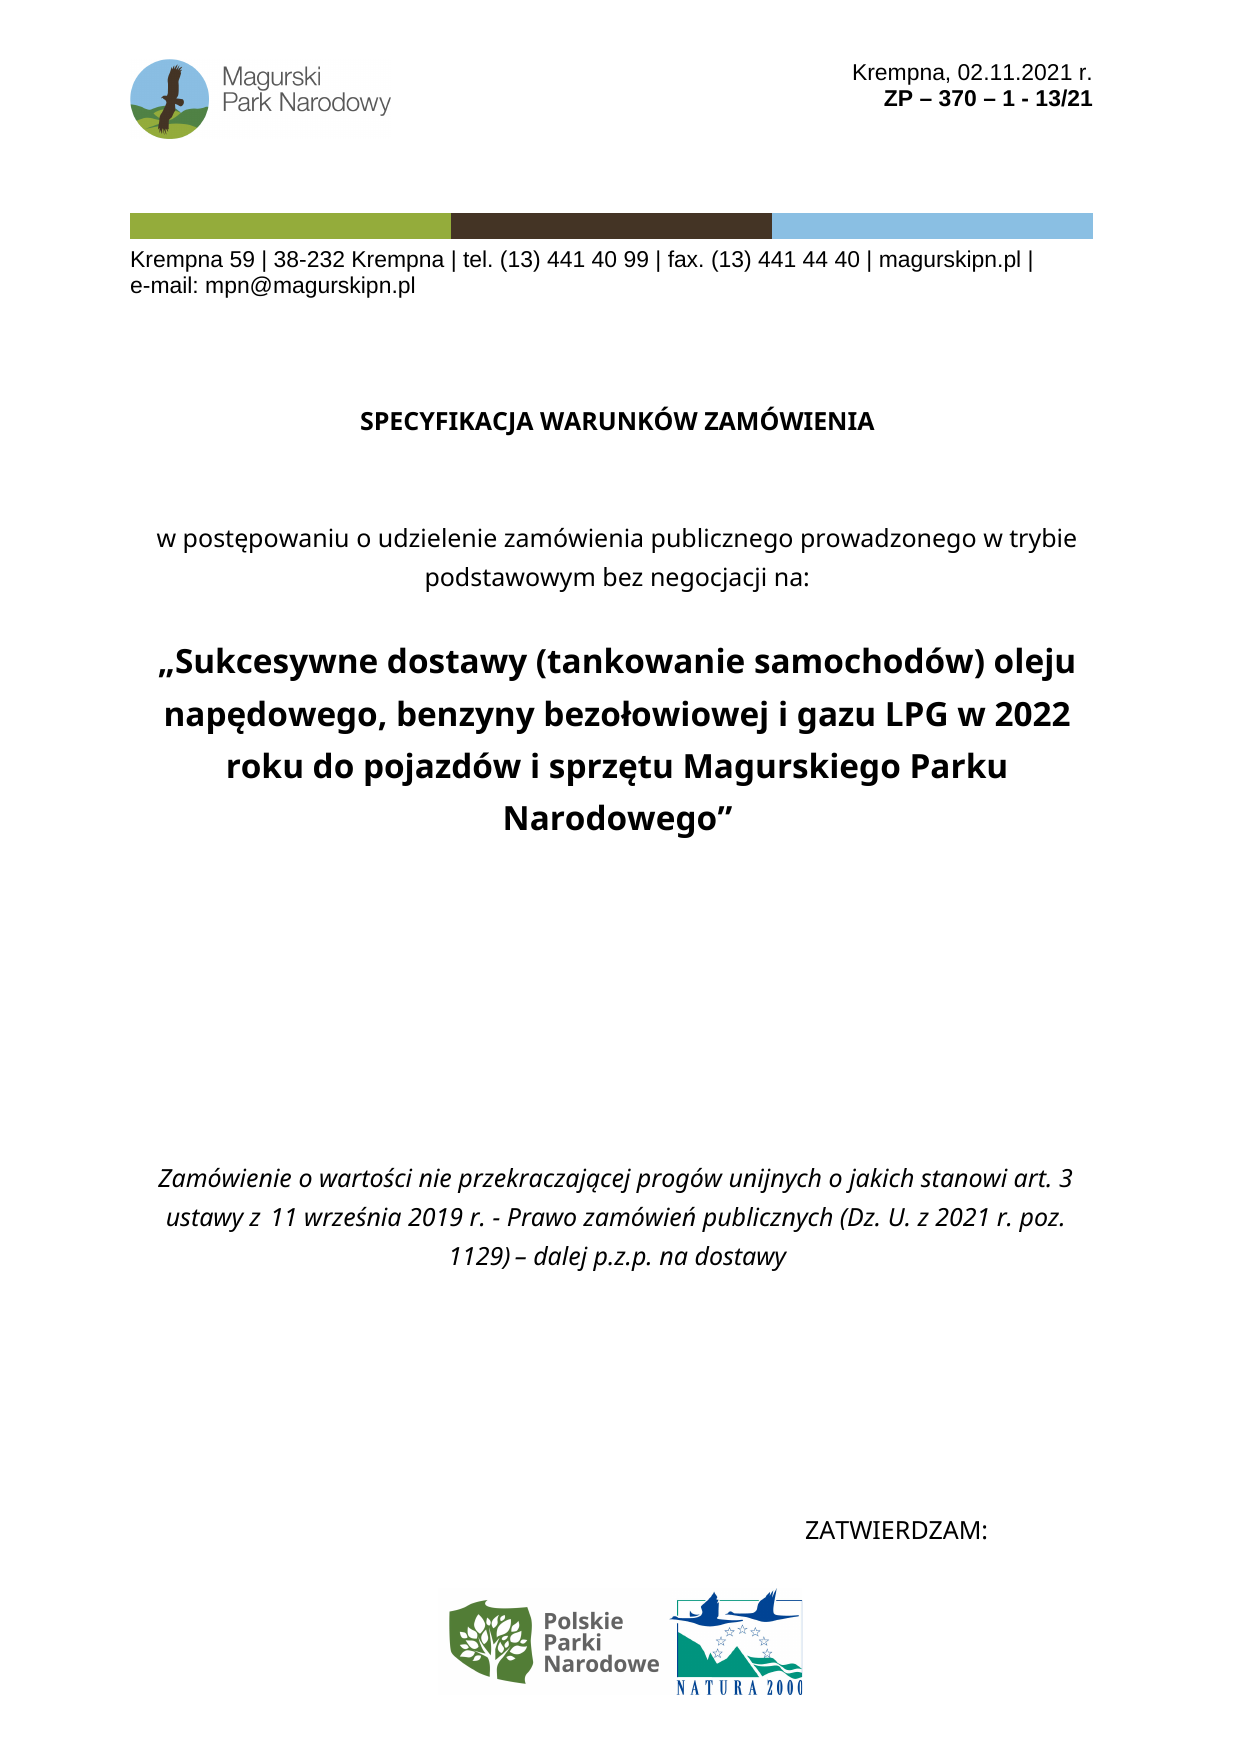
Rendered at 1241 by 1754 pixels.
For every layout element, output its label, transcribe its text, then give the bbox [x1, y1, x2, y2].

text „Sukcesywne dostawy (tankowanie samochodów) oleju napędowego, benzyny bezołowiowej i gazu LPG w 2022 roku do pojazdów i sprzętu Magurskiego Parku Narodowego” [130, 638, 1104, 840]
picture [438, 1588, 803, 1695]
text Zamówienie o wartości nie przekraczającej progów unijnych o jakich stanowi art. 3 ustawy z 11 września 2019 r. - Prawo zamówień publicznych (Dz. U. z 2021 r. poz. 1129) – dalej p.z.p. na dostawy [130, 1160, 1104, 1273]
text SPECYFIKACJA WARUNKÓW ZAMÓWIENIA [130, 403, 1104, 437]
text ZATWIERDZAM: [130, 1513, 1104, 1547]
text w postępowaniu o udzielenie zamówienia publicznego prowadzonego w trybie podstawowym bez negocjacji na: [130, 521, 1104, 594]
picture [129, 59, 391, 139]
